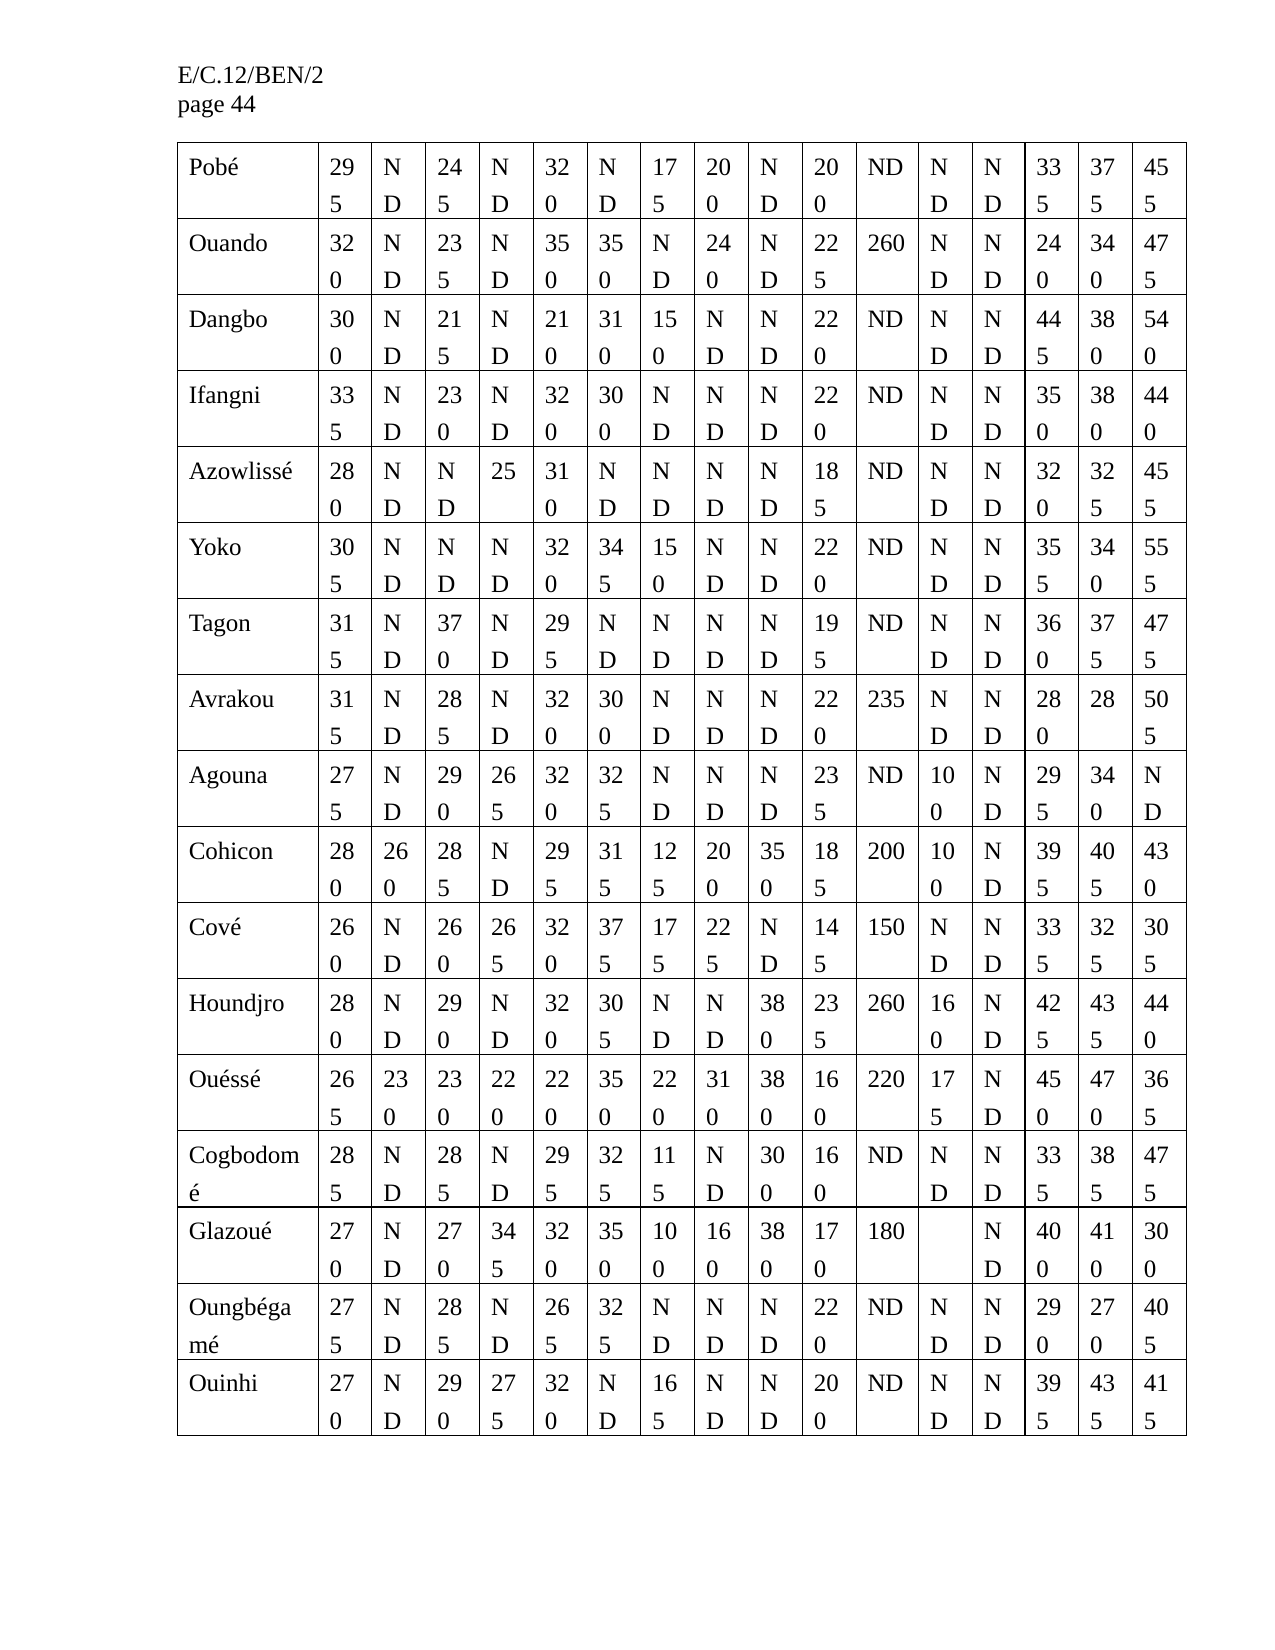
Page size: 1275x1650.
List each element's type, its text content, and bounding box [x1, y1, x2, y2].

table_cell ND [919, 903, 972, 978]
table_cell 345 [480, 1208, 533, 1282]
table_cell ND [749, 599, 802, 674]
table_cell 350 [1026, 371, 1078, 446]
table_cell 350 [749, 827, 802, 902]
table_cell 395 [1026, 1360, 1078, 1434]
table_cell 400 [1026, 1208, 1078, 1282]
table_cell 295 [534, 827, 587, 902]
table_cell ND [973, 371, 1024, 446]
table_cell 295 [534, 599, 587, 674]
table_cell 295 [534, 1131, 587, 1206]
table_cell 270 [1079, 1284, 1132, 1358]
table_cell 260 [426, 903, 479, 978]
table_cell ND [641, 675, 694, 750]
table_cell 325 [1079, 903, 1132, 978]
table_cell 350 [534, 219, 587, 294]
table_cell ND [372, 371, 425, 446]
table_cell ND [695, 1131, 748, 1206]
table_cell [919, 1208, 972, 1282]
table_cell 170 [803, 1208, 856, 1282]
table_cell 175 [919, 1055, 972, 1130]
table_cell 290 [426, 751, 479, 826]
table_cell ND [480, 979, 533, 1054]
table_cell 175 [641, 903, 694, 978]
table_cell 275 [319, 751, 371, 826]
table_cell ND [641, 979, 694, 1054]
table_cell Ifangni [178, 371, 318, 446]
table_cell 335 [1026, 1131, 1078, 1206]
table_cell 320 [319, 219, 371, 294]
table_cell ND [641, 219, 694, 294]
table_cell 230 [426, 371, 479, 446]
table_cell 260 [857, 979, 918, 1054]
table_cell ND [695, 675, 748, 750]
table_cell 410 [1079, 1208, 1132, 1282]
table_cell ND [588, 1360, 640, 1434]
table_cell 150 [641, 523, 694, 598]
table_cell 300 [1133, 1208, 1186, 1282]
table_cell 115 [641, 1131, 694, 1206]
table_cell 365 [1133, 1055, 1186, 1130]
table_cell Yoko [178, 523, 318, 598]
table_cell 220 [803, 523, 856, 598]
table_cell 320 [534, 903, 587, 978]
table_cell 335 [1026, 143, 1078, 218]
table_cell ND [372, 219, 425, 294]
table_cell ND [480, 371, 533, 446]
table_cell 325 [1079, 447, 1132, 522]
table_cell ND [372, 1131, 425, 1206]
table_cell ND [749, 219, 802, 294]
table_cell 270 [426, 1208, 479, 1282]
table_cell 160 [695, 1208, 748, 1282]
table_cell Dangbo [178, 295, 318, 370]
table_cell 540 [1133, 295, 1186, 370]
table_cell ND [749, 371, 802, 446]
table_cell Ouinhi [178, 1360, 318, 1434]
table_cell 370 [426, 599, 479, 674]
table_cell 160 [803, 1055, 856, 1130]
table_cell 320 [534, 1208, 587, 1282]
table_cell ND [372, 751, 425, 826]
table_cell ND [973, 751, 1024, 826]
table_cell ND [973, 1284, 1024, 1358]
table_cell 440 [1133, 979, 1186, 1054]
table_cell 220 [803, 1284, 856, 1358]
table_cell 275 [319, 1284, 371, 1358]
table_cell 220 [803, 675, 856, 750]
table_cell 290 [1026, 1284, 1078, 1358]
table_cell ND [480, 827, 533, 902]
table_cell ND [919, 523, 972, 598]
table_cell 430 [1133, 827, 1186, 902]
table_cell 265 [534, 1284, 587, 1358]
table_cell 505 [1133, 675, 1186, 750]
table_cell ND [973, 675, 1024, 750]
table_cell 300 [749, 1131, 802, 1206]
table_cell 150 [857, 903, 918, 978]
table_cell 335 [319, 371, 371, 446]
table_cell 280 [319, 447, 371, 522]
table_cell 305 [588, 979, 640, 1054]
table_cell ND [749, 1284, 802, 1358]
table_cell ND [749, 523, 802, 598]
table_cell 340 [1079, 751, 1132, 826]
table_cell ND [919, 143, 972, 218]
table_cell 320 [534, 143, 587, 218]
table_cell 185 [803, 447, 856, 522]
table_cell 475 [1133, 599, 1186, 674]
table_cell 380 [749, 1208, 802, 1282]
table_cell Ouando [178, 219, 318, 294]
table_cell ND [372, 903, 425, 978]
table_cell 280 [1026, 675, 1078, 750]
table_cell Glazoué [178, 1208, 318, 1282]
table_cell ND [973, 1360, 1024, 1434]
table_cell 310 [588, 295, 640, 370]
table_cell ND [919, 675, 972, 750]
table_cell Cogbodomé [178, 1131, 318, 1206]
table_cell 160 [919, 979, 972, 1054]
table_cell ND [749, 675, 802, 750]
table_cell 220 [480, 1055, 533, 1130]
table_cell 28 [1079, 675, 1132, 750]
table_cell ND [426, 523, 479, 598]
table_cell ND [973, 599, 1024, 674]
table_cell ND [372, 295, 425, 370]
table_cell ND [372, 1360, 425, 1434]
table_cell ND [372, 523, 425, 598]
table_cell 435 [1079, 1360, 1132, 1434]
table_cell 360 [1026, 599, 1078, 674]
table_cell 295 [319, 143, 371, 218]
table_cell ND [749, 903, 802, 978]
table_cell ND [695, 295, 748, 370]
table_cell 320 [534, 1360, 587, 1434]
table_cell 415 [1133, 1360, 1186, 1434]
table_cell 325 [588, 1131, 640, 1206]
table_cell ND [919, 219, 972, 294]
table_cell ND [919, 1131, 972, 1206]
table_cell ND [372, 675, 425, 750]
table_cell ND [857, 295, 918, 370]
table_cell 185 [803, 827, 856, 902]
table_cell ND [973, 1131, 1024, 1206]
table_cell ND [1133, 751, 1186, 826]
table_cell 100 [919, 827, 972, 902]
table_cell 350 [588, 219, 640, 294]
table_cell 475 [1133, 1131, 1186, 1206]
table_cell ND [695, 979, 748, 1054]
table_cell Ouéssé [178, 1055, 318, 1130]
table_cell ND [973, 1055, 1024, 1130]
table_cell 300 [319, 295, 371, 370]
table_cell Azowlissé [178, 447, 318, 522]
table_cell 440 [1133, 371, 1186, 446]
table_cell ND [372, 143, 425, 218]
table_cell 345 [588, 523, 640, 598]
table_cell 235 [857, 675, 918, 750]
table_cell 445 [1026, 295, 1078, 370]
table_cell 380 [749, 1055, 802, 1130]
table_cell 280 [319, 827, 371, 902]
table_cell 240 [695, 219, 748, 294]
table_cell ND [973, 295, 1024, 370]
table_cell 320 [1026, 447, 1078, 522]
table_cell 310 [695, 1055, 748, 1130]
table_cell 320 [534, 371, 587, 446]
table_cell 380 [749, 979, 802, 1054]
table_cell 335 [1026, 903, 1078, 978]
table_cell 175 [641, 143, 694, 218]
table_cell ND [919, 295, 972, 370]
table_cell 275 [480, 1360, 533, 1434]
table_cell 325 [588, 1284, 640, 1358]
table_cell 220 [857, 1055, 918, 1130]
table_cell 320 [534, 751, 587, 826]
table_cell 195 [803, 599, 856, 674]
table_cell 200 [803, 143, 856, 218]
table_cell 220 [534, 1055, 587, 1130]
table_cell ND [857, 143, 918, 218]
table_cell ND [588, 143, 640, 218]
table_cell 435 [1079, 979, 1132, 1054]
table_cell 240 [1026, 219, 1078, 294]
table_cell 270 [319, 1360, 371, 1434]
table_cell 455 [1133, 447, 1186, 522]
table_cell 385 [1079, 1131, 1132, 1206]
table_cell 395 [1026, 827, 1078, 902]
table_cell 305 [319, 523, 371, 598]
table_cell ND [857, 523, 918, 598]
table_cell 285 [426, 1284, 479, 1358]
table_cell ND [641, 599, 694, 674]
table_cell 25 [480, 447, 533, 522]
table_cell 220 [641, 1055, 694, 1130]
table_cell 340 [1079, 219, 1132, 294]
table_cell Cohicon [178, 827, 318, 902]
table_cell 200 [695, 143, 748, 218]
table_cell 200 [695, 827, 748, 902]
table_cell ND [372, 1284, 425, 1358]
table_cell 325 [588, 751, 640, 826]
table_cell ND [857, 1360, 918, 1434]
table_cell 320 [534, 675, 587, 750]
table_cell ND [749, 143, 802, 218]
table_cell ND [480, 1131, 533, 1206]
table_cell ND [857, 1284, 918, 1358]
table_cell Tagon [178, 599, 318, 674]
table_cell 455 [1133, 143, 1186, 218]
table_cell ND [973, 827, 1024, 902]
table_cell ND [588, 447, 640, 522]
table_cell 150 [641, 295, 694, 370]
table_cell 340 [1079, 523, 1132, 598]
table_cell 405 [1079, 827, 1132, 902]
table_cell 380 [1079, 371, 1132, 446]
table_cell ND [641, 371, 694, 446]
table_cell ND [641, 447, 694, 522]
table_cell 350 [588, 1208, 640, 1282]
table_cell 320 [534, 979, 587, 1054]
table_cell 220 [803, 371, 856, 446]
table_cell 290 [426, 1360, 479, 1434]
table_cell 375 [1079, 143, 1132, 218]
table_cell 235 [803, 751, 856, 826]
table_cell Oungbégamé [178, 1284, 318, 1358]
table_cell 300 [588, 371, 640, 446]
table_cell 305 [1133, 903, 1186, 978]
table_cell ND [919, 1284, 972, 1358]
table_cell ND [480, 143, 533, 218]
table_cell 235 [426, 219, 479, 294]
table_cell ND [480, 219, 533, 294]
table_cell ND [857, 371, 918, 446]
table_cell 375 [588, 903, 640, 978]
table_cell ND [973, 979, 1024, 1054]
table_cell 165 [641, 1360, 694, 1434]
table_cell 270 [319, 1208, 371, 1282]
table_cell Houndjro [178, 979, 318, 1054]
table_cell ND [372, 447, 425, 522]
table_cell 200 [857, 827, 918, 902]
table_cell ND [857, 599, 918, 674]
table_cell 315 [588, 827, 640, 902]
table_cell ND [480, 1284, 533, 1358]
table_cell ND [749, 1360, 802, 1434]
table_cell ND [695, 1284, 748, 1358]
table_cell ND [695, 447, 748, 522]
table_cell 265 [480, 903, 533, 978]
table_cell ND [480, 295, 533, 370]
table_cell 180 [857, 1208, 918, 1282]
table_cell 285 [426, 675, 479, 750]
table_cell 125 [641, 827, 694, 902]
table_cell 555 [1133, 523, 1186, 598]
table_cell 315 [319, 675, 371, 750]
table_cell ND [973, 1208, 1024, 1282]
table_cell ND [588, 599, 640, 674]
table_cell ND [695, 751, 748, 826]
table_cell ND [919, 1360, 972, 1434]
table_cell ND [973, 219, 1024, 294]
table_cell ND [480, 523, 533, 598]
table_cell ND [973, 903, 1024, 978]
table_cell 320 [534, 523, 587, 598]
table_cell 350 [588, 1055, 640, 1130]
table_cell 290 [426, 979, 479, 1054]
table_cell ND [641, 1284, 694, 1358]
table_cell ND [641, 751, 694, 826]
table_cell 405 [1133, 1284, 1186, 1358]
table_cell 285 [319, 1131, 371, 1206]
table_cell ND [695, 599, 748, 674]
table_cell 285 [426, 1131, 479, 1206]
table_cell ND [857, 1131, 918, 1206]
table_cell ND [749, 751, 802, 826]
table_cell ND [372, 599, 425, 674]
table_cell 260 [319, 903, 371, 978]
table_cell 215 [426, 295, 479, 370]
table_cell 225 [695, 903, 748, 978]
table_cell 375 [1079, 599, 1132, 674]
table_cell 100 [919, 751, 972, 826]
table_cell ND [695, 1360, 748, 1434]
table_cell ND [695, 371, 748, 446]
table_cell 210 [534, 295, 587, 370]
table_cell 285 [426, 827, 479, 902]
table_cell ND [973, 143, 1024, 218]
table_cell 100 [641, 1208, 694, 1282]
table_cell ND [372, 979, 425, 1054]
table_cell 450 [1026, 1055, 1078, 1130]
table_cell Agouna [178, 751, 318, 826]
table_cell 220 [803, 295, 856, 370]
table_cell ND [480, 599, 533, 674]
table_cell ND [695, 523, 748, 598]
table_cell ND [857, 751, 918, 826]
table_cell 265 [319, 1055, 371, 1130]
table_cell ND [973, 447, 1024, 522]
table_cell 145 [803, 903, 856, 978]
table_cell 230 [426, 1055, 479, 1130]
table_cell 380 [1079, 295, 1132, 370]
table_cell 310 [534, 447, 587, 522]
table_cell 475 [1133, 219, 1186, 294]
table_cell 265 [480, 751, 533, 826]
table_cell ND [919, 371, 972, 446]
table_cell 280 [319, 979, 371, 1054]
table_cell 225 [803, 219, 856, 294]
table_cell 300 [588, 675, 640, 750]
table_cell 200 [803, 1360, 856, 1434]
table_cell 235 [803, 979, 856, 1054]
table_cell ND [426, 447, 479, 522]
table_cell ND [372, 1208, 425, 1282]
table_cell ND [919, 599, 972, 674]
table_cell 470 [1079, 1055, 1132, 1130]
table_cell ND [973, 523, 1024, 598]
table_cell ND [749, 447, 802, 522]
table_cell 260 [372, 827, 425, 902]
table_cell 260 [857, 219, 918, 294]
table_cell 160 [803, 1131, 856, 1206]
table_cell ND [480, 675, 533, 750]
table_cell 425 [1026, 979, 1078, 1054]
table_cell ND [919, 447, 972, 522]
table_cell ND [857, 447, 918, 522]
table_cell 315 [319, 599, 371, 674]
table_cell Avrakou [178, 675, 318, 750]
table_cell 355 [1026, 523, 1078, 598]
table_cell Pobé [178, 143, 318, 218]
table_cell ND [749, 295, 802, 370]
table_cell Cové [178, 903, 318, 978]
table_cell 295 [1026, 751, 1078, 826]
table_cell 230 [372, 1055, 425, 1130]
table_cell 245 [426, 143, 479, 218]
